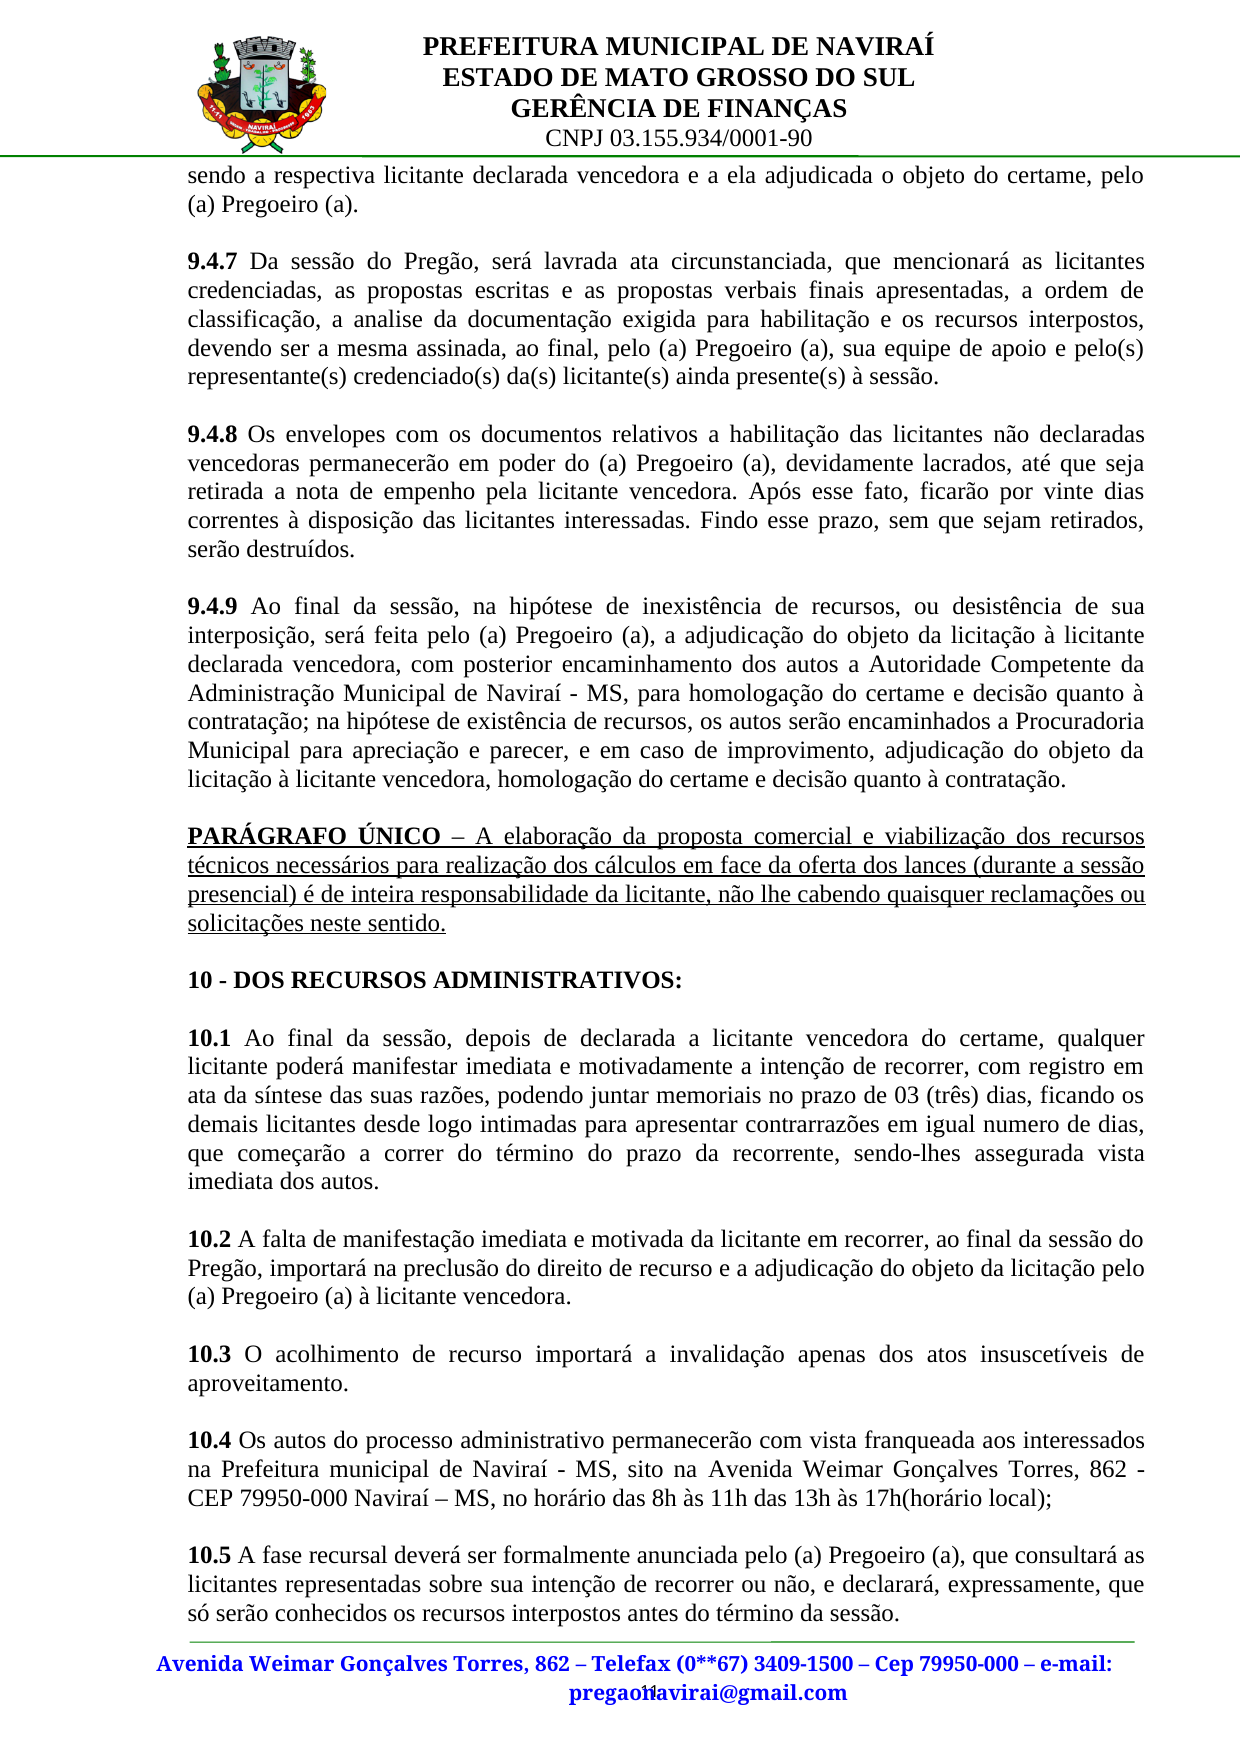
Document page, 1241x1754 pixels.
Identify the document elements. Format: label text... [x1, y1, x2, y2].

text 10.2 A falta de manifestação imediata e motivada da licitante em recorrer, ao final da sessão do Pregão, importará na preclusão do direito de recurso e a adjudicação do objeto da licitação pelo (a) Pregoeiro (a) à licitante vencedora. [187, 1224, 1146, 1310]
text 10.5 A fase recursal deverá ser formalmente anunciada pelo (a) Pregoeiro (a), que consultará as licitantes representadas sobre sua intenção de recorrer ou não, e declarará, expressamente, que só serão conhecidos os recursos interpostos antes do término da sessão. [187, 1540, 1146, 1626]
picture [197, 36, 327, 154]
text 9.4.9 Ao final da sessão, na hipótese de inexistência de recursos, ou desistência de sua interposição, será feita pelo (a) Pregoeiro (a), a adjudicação do objeto da licitação à licitante declarada vencedora, com posterior encaminhamento dos autos a Autoridade Competente da Administração Municipal de Naviraí - MS, para homologação do certame e decisão quanto à contratação; na hipótese de existência de recursos, os autos serão encaminhados a Procuradoria Municipal para apreciação e parecer, e em caso de improvimento, adjudicação do objeto da licitação à licitante vencedora, homologação do certame e decisão quanto à contratação. [187, 591, 1146, 793]
text 10.3 O acolhimento de recurso importará a invalidação apenas dos atos insuscetíveis de aproveitamento. [187, 1339, 1146, 1396]
text PARÁGRAFO ÚNICO – A elaboração da proposta comercial e viabilização dos recursos técnicos necessários para realização dos cálculos em face da oferta dos lances (durante a sessão presencial) é de inteira responsabilidade da licitante, não lhe cabendo quaisquer reclamações ou solicitações neste sentido. [187, 905, 1146, 936]
text 9.4.8 Os envelopes com os documentos relativos a habilitação das licitantes não declaradas vencedoras permanecerão em poder do (a) Pregoeiro (a), devidamente lacrados, até que seja retirada a nota de empenho pela licitante vencedora. Após esse fato, ficarão por vinte dias correntes à disposição das licitantes interessadas. Findo esse prazo, sem que sejam retirados, serão destruídos. [187, 419, 1146, 563]
text 10.1 Ao final da sessão, depois de declarada a licitante vencedora do certame, qualquer licitante poderá manifestar imediata e motivadamente a intenção de recorrer, com registro em ata da síntese das suas razões, podendo juntar memoriais no prazo de 03 (três) dias, ficando os demais licitantes desde logo intimadas para apresentar contrarrazões em igual numero de dias, que começarão a correr do término do prazo da recorrente, sendo-lhes assegurada vista imediata dos autos. [187, 1023, 1146, 1195]
text 10.4 Os autos do processo administrativo permanecerão com vista franqueada aos interessados na Prefeitura municipal de Naviraí - MS, sito na Avenida Weimar Gonçalves Torres, 862 - CEP 79950-000 Naviraí – MS, no horário das 8h às 11h das 13h às 17h(horário local); [187, 1425, 1146, 1511]
text 9.4.7 Da sessão do Pregão, será lavrada ata circunstanciada, que mencionará as licitantes credenciadas, as propostas escritas e as propostas verbais finais apresentadas, a ordem de classificação, a analise da documentação exigida para habilitação e os recursos interpostos, devendo ser a mesma assinada, ao final, pelo (a) Pregoeiro (a), sua equipe de apoio e pelo(s) representante(s) credenciado(s) da(s) licitante(s) ainda presente(s) à sessão. [187, 246, 1146, 390]
text 10 - DOS RECURSOS ADMINISTRATIVOS: [187, 965, 1146, 994]
text PARÁGRAFO ÚNICO – A elaboração da proposta comercial e viabilização dos recursos técnicos necessários para realização dos cálculos em face da oferta dos lances (durante a sessão presencial) é de inteira responsabilidade da licitante, não lhe cabendo quaisquer reclamações ou solicitações neste sentido. [187, 821, 1146, 904]
